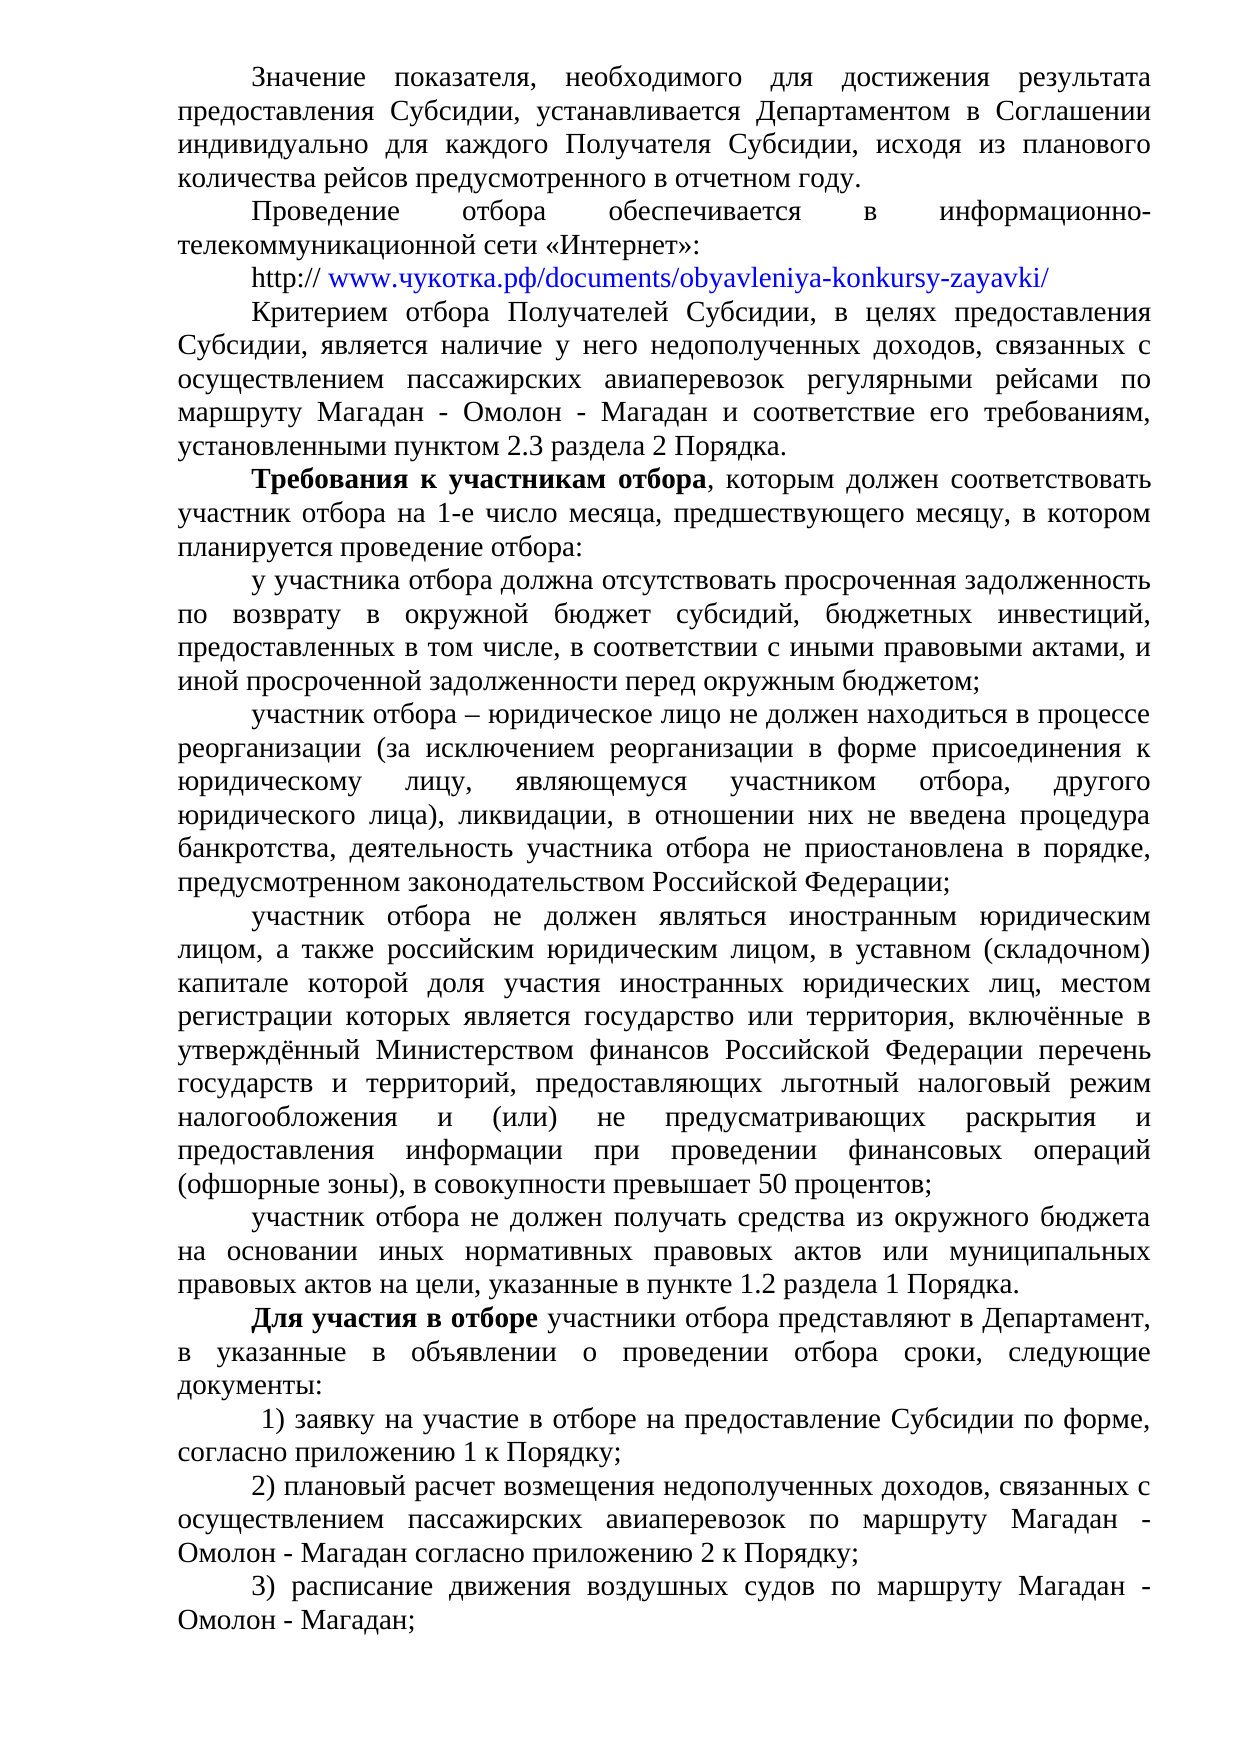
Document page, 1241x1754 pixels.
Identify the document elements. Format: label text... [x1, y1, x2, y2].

text Критерием отбора Получателей Субсидии, в целях предоставления Субсидии, является наличие у него недополученных доходов, связанных с осуществлением пассажирских авиаперевозок регулярными рейсами по маршруту Магадан - Омолон - Магадан и соответствие его требованиям, установленными пунктом 2.3 раздела 2 Порядка. [177, 294, 1152, 462]
text участник отбора – юридическое лицо не должен находиться в процессе реорганизации (за исключением реорганизации в форме присоединения к юридическому лицу, являющемуся участником отбора, другого юридического лица), ликвидации, в отношении них не введена процедура банкротства, деятельность участника отбора не приостановлена в порядке, предусмотренном законодательством Российской Федерации; [177, 696, 1152, 898]
text Требования к участникам отбора, которым должен соответствовать участник отбора на 1-е число месяца, предшествующего месяцу, в котором планируется проведение отбора: [177, 462, 1152, 562]
text http:// www.чукотка.рф/documents/obyavleniya-konkursy-zayavki/ [177, 260, 1152, 294]
text у участника отбора должна отсутствовать просроченная задолженность по возврату в окружной бюджет субсидий, бюджетных инвестиций, предоставленных в том числе, в соответствии с иными правовыми актами, и иной просроченной задолженности перед окружным бюджетом; [177, 562, 1152, 696]
text Проведение отбора обеспечивается в информационно-телекоммуникационной сети «Интернет»: [177, 193, 1152, 260]
text Для участия в отборе участники отбора представляют в Департамент, в указанные в объявлении о проведении отбора сроки, следующие документы: [177, 1300, 1152, 1401]
text 3) расписание движения воздушных судов по маршруту Магадан - Омолон - Магадан; [177, 1568, 1152, 1636]
text участник отбора не должен являться иностранным юридическим лицом, а также российским юридическим лицом, в уставном (складочном) капитале которой доля участия иностранных юридических лиц, местом регистрации которых является государство или территория, включённые в утверждённый Министерством финансов Российской Федерации перечень государств и территорий, предоставляющих льготный налоговый режим налогообложения и (или) не предусматривающих раскрытия и предоставления информации при проведении финансовых операций (офшорные зоны), в совокупности превышает 50 процентов; [177, 898, 1152, 1199]
text 2) плановый расчет возмещения недополученных доходов, связанных с осуществлением пассажирских авиаперевозок по маршруту Магадан - Омолон - Магадан согласно приложению 2 к Порядку; [177, 1468, 1152, 1568]
text участник отбора не должен получать средства из окружного бюджета на основании иных нормативных правовых актов или муниципальных правовых актов на цели, указанные в пункте 1.2 раздела 1 Порядка. [177, 1199, 1152, 1300]
text Значение показателя, необходимого для достижения результата предоставления Субсидии, устанавливается Департаментом в Соглашении индивидуально для каждого Получателя Субсидии, исходя из планового количества рейсов предусмотренного в отчетном году. [177, 59, 1152, 193]
text 1) заявку на участие в отборе на предоставление Субсидии по форме, согласно приложению 1 к Порядку; [177, 1401, 1152, 1468]
